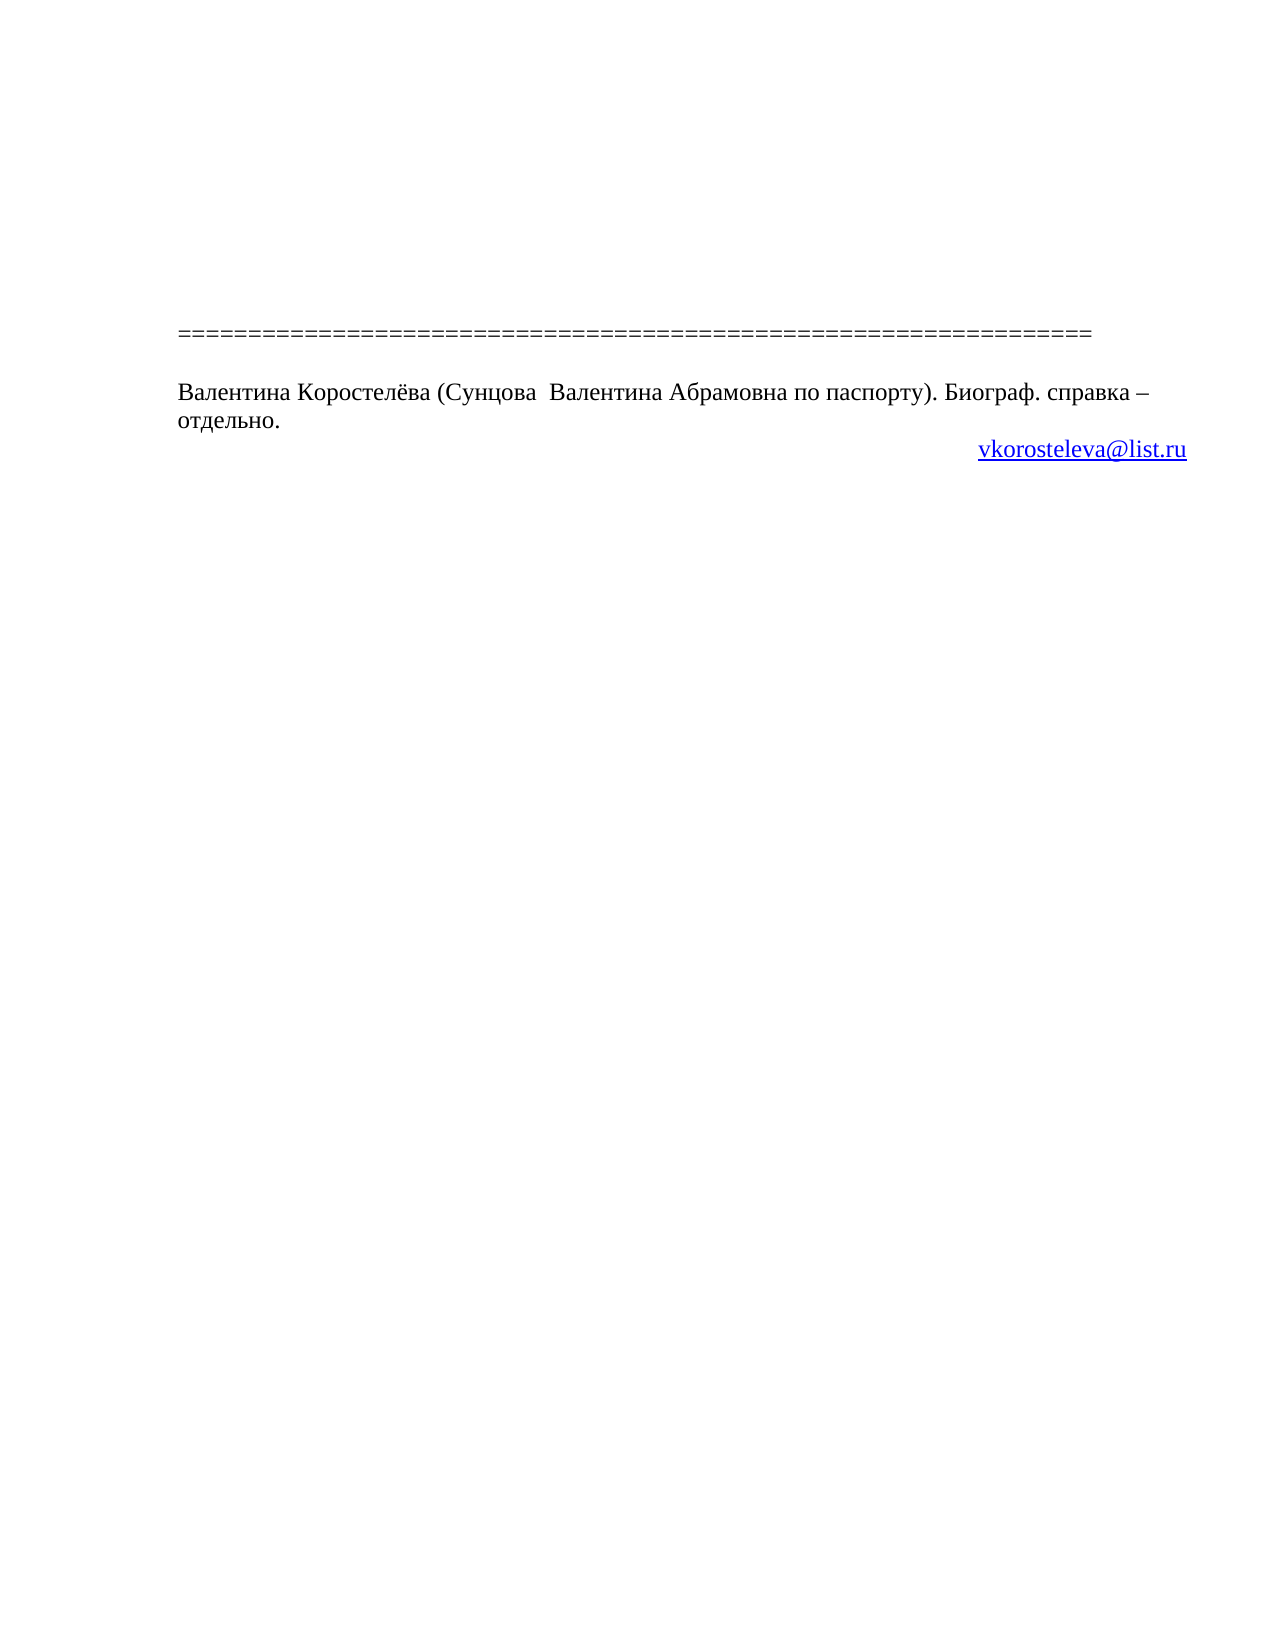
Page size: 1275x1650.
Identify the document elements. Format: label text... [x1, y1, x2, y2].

text vkorosteleva@list.ru [177, 434, 1186, 463]
text Валентина Коростелёва (Сунцова Валентина Абрамовна по паспорту). Биограф. справка – отдельно. [177, 377, 1186, 434]
text ================================================================= [177, 319, 1186, 348]
